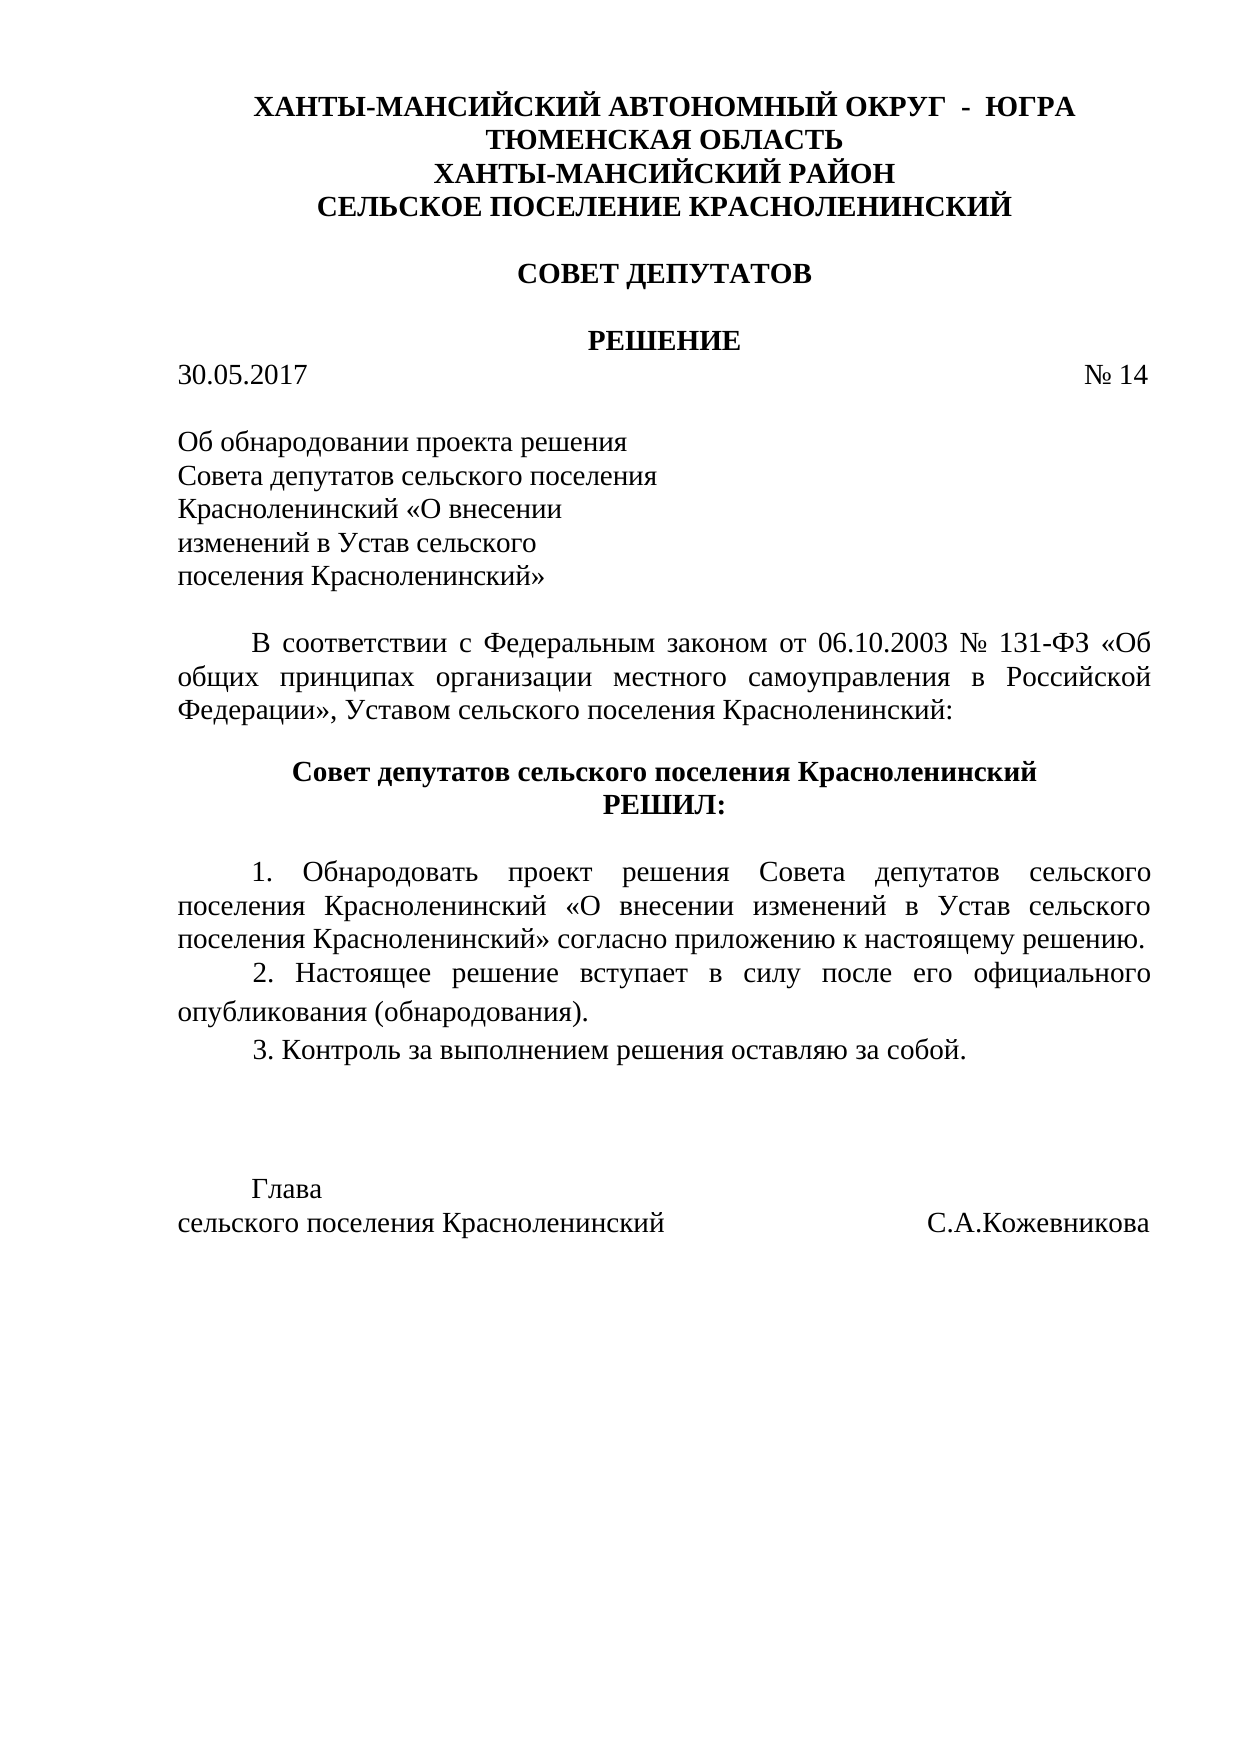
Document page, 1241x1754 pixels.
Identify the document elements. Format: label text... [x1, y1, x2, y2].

text ХАНТЫ-МАНСИЙСКИЙ РАЙОН [177, 156, 1152, 189]
text РЕШИЛ: [177, 787, 1152, 821]
text поселения Красноленинский» [177, 558, 709, 592]
text 30.05.2017 № 14 [177, 357, 1152, 391]
text РЕШЕНИЕ [177, 323, 1152, 357]
text сельского поселения Красноленинский С.А.Кожевникова [177, 1205, 1152, 1238]
text СОВЕТ ДЕПУТАТОВ [177, 256, 1152, 290]
text 1. Обнародовать проект решения Совета депутатов сельского поселения Красноленинский «О внесении изменений в Устав сельского поселения Красноленинский» согласно приложению к настоящему решению. [177, 854, 1152, 955]
text В соответствии с Федеральным законом от 06.10.2003 № 131-ФЗ «Об общих принципах организации местного самоуправления в Российской Федерации», Уставом сельского поселения Красноленинский: [177, 625, 1152, 726]
text Красноленинский «О внесении [177, 491, 709, 525]
text ХАНТЫ-МАНСИЙСКИЙ АВТОНОМНЫЙ ОКРУГ - ЮГРА [177, 89, 1152, 122]
text 3. Контроль за выполнением решения оставляю за собой. [177, 1032, 1152, 1066]
text Совет депутатов сельского поселения Красноленинский [177, 754, 1152, 787]
text Совета депутатов сельского поселения [177, 458, 709, 491]
text Об обнародовании проекта решения [177, 424, 709, 458]
text 2. Настоящее решение вступает в силу после его официального опубликования (обнародования). [177, 955, 1152, 1027]
text СЕЛЬСКОЕ ПОСЕЛЕНИЕ КРАСНОЛЕНИНСКИЙ [177, 189, 1152, 223]
text изменений в Устав сельского [177, 525, 709, 558]
text ТЮМЕНСКАЯ ОБЛАСТЬ [177, 122, 1152, 156]
text Глава [177, 1171, 1152, 1205]
